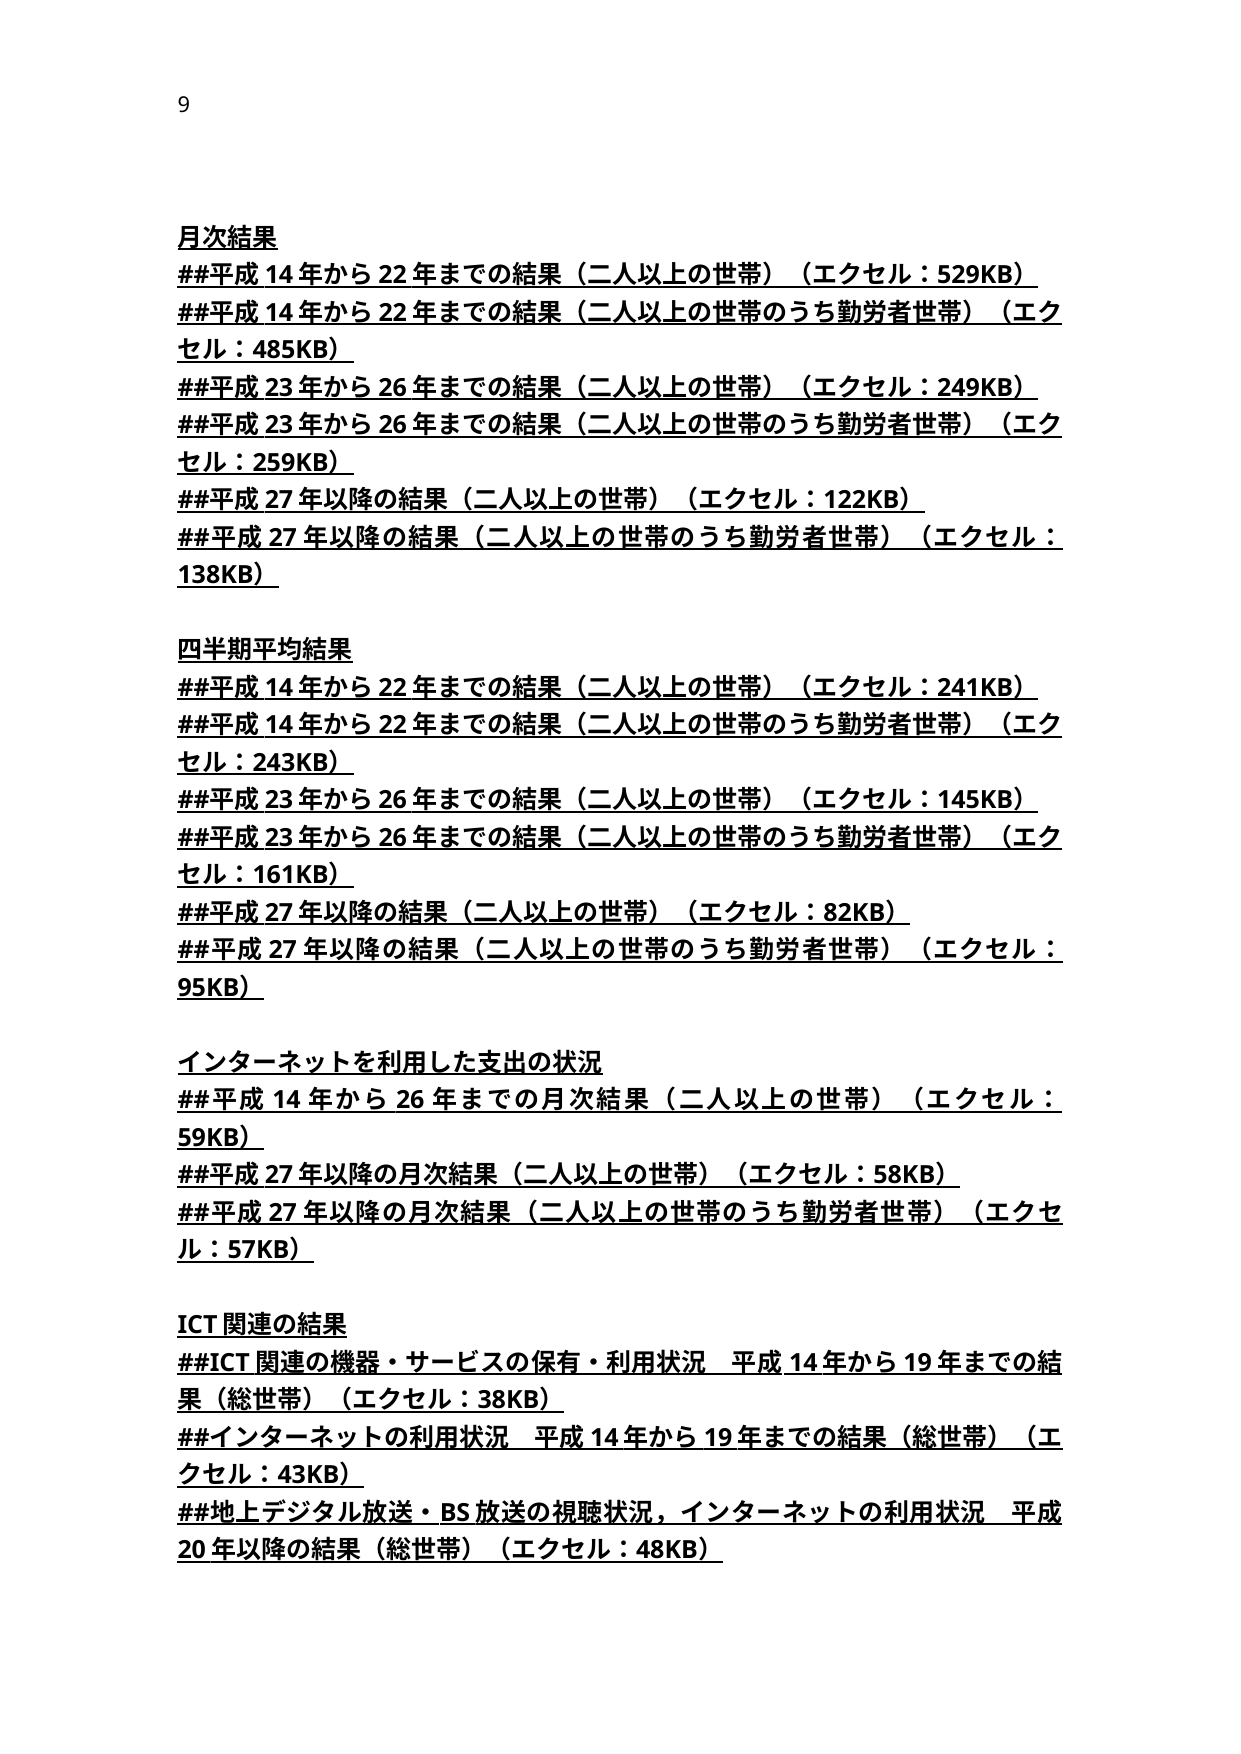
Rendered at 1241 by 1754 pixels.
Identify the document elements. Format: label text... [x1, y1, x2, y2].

text 四半期平均結果 [177, 629, 1063, 667]
text ##平成27年以降の月次結果（二人以上の世帯のうち勤労者世帯）（エクセル：57KB） [177, 1192, 1063, 1223]
text ##インターネットの利用状況 平成14年から19年までの結果（総世帯）（エクセル：43KB） [177, 1417, 1063, 1448]
text ##平成27年以降の結果（二人以上の世帯）（エクセル：82KB） [177, 892, 1063, 929]
text インターネットを利用した支出の状況 [177, 1042, 1063, 1079]
text ##平成27年以降の結果（二人以上の世帯）（エクセル：122KB） [177, 479, 1063, 517]
text ICT関連の結果 [177, 1304, 1063, 1342]
text ##平成27年以降の月次結果（二人以上の世帯のうち勤労者世帯）（エクセル：57KB） [177, 1225, 1063, 1267]
text ##ICT関連の機器・サービスの保有・利用状況 平成14年から19年までの結果（総世帯）（エクセル：38KB） [177, 1342, 1063, 1417]
text ##平成23年から26年までの結果（二人以上の世帯のうち勤労者世帯）（エクセル：161KB） [177, 817, 1063, 892]
text 月次結果 [177, 217, 1063, 254]
text ##平成27年以降の月次結果（二人以上の世帯）（エクセル：58KB） [177, 1154, 1063, 1192]
text ##平成27年以降の結果（二人以上の世帯のうち勤労者世帯）（エクセル：138KB） [177, 550, 1063, 592]
text ##平成23年から26年までの結果（二人以上の世帯のうち勤労者世帯）（エクセル：259KB） [177, 404, 1063, 479]
text ##平成23年から26年までの結果（二人以上の世帯）（エクセル：249KB） [177, 367, 1063, 404]
text ##平成14年から26年までの月次結果（二人以上の世帯）（エクセル：59KB） [177, 1079, 1063, 1154]
text ##平成14年から22年までの結果（二人以上の世帯のうち勤労者世帯）（エクセル：485KB） [177, 292, 1063, 367]
text ##インターネットの利用状況 平成14年から19年までの結果（総世帯）（エクセル：43KB） [177, 1450, 1063, 1492]
text ##平成14年から22年までの結果（二人以上の世帯）（エクセル：241KB） [177, 667, 1063, 704]
text ##平成27年以降の結果（二人以上の世帯のうち勤労者世帯）（エクセル：95KB） [177, 929, 1063, 961]
text ##平成27年以降の結果（二人以上の世帯のうち勤労者世帯）（エクセル：95KB） [177, 963, 1063, 1004]
text ##地上デジタル放送・BS放送の視聴状況，インターネットの利用状況 平成20年以降の結果（総世帯）（エクセル：48KB） [177, 1492, 1063, 1567]
text ##平成14年から22年までの結果（二人以上の世帯）（エクセル：529KB） [177, 254, 1063, 292]
text ##平成14年から22年までの結果（二人以上の世帯のうち勤労者世帯）（エクセル：243KB） [177, 704, 1063, 779]
text ##平成23年から26年までの結果（二人以上の世帯）（エクセル：145KB） [177, 779, 1063, 817]
text ##平成27年以降の結果（二人以上の世帯のうち勤労者世帯）（エクセル：138KB） [177, 517, 1063, 548]
